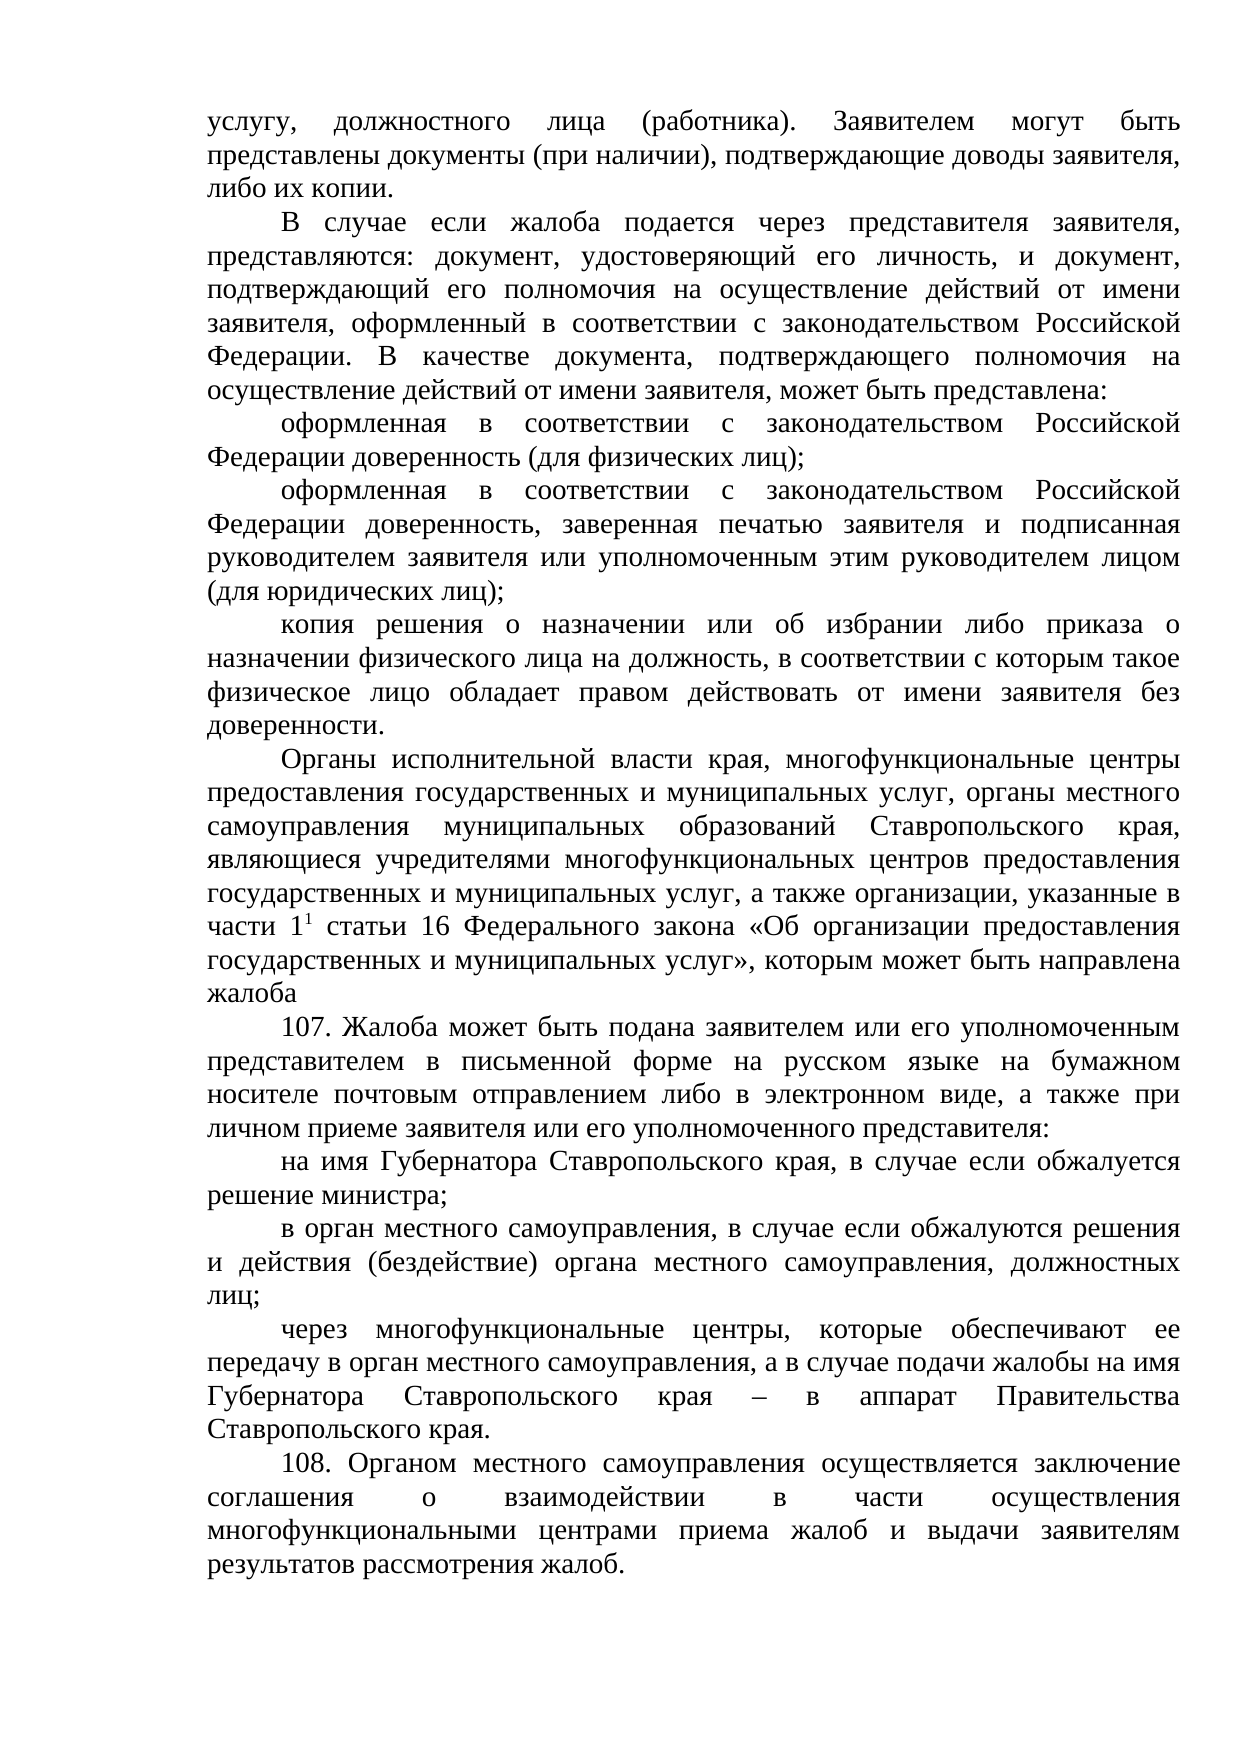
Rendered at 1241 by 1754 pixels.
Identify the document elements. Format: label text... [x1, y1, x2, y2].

text 108. Органом местного самоуправления осуществляется заключение соглашения о взаимодействии в части осуществления многофункциональными центрами приема жалоб и выдачи заявителям результатов рассмотрения жалоб. [207, 1445, 1181, 1579]
text оформленная в соответствии с законодательством Российской Федерации доверенность (для физических лиц); [207, 405, 1181, 472]
text через многофункциональные центры, которые обеспечивают ее передачу в орган местного самоуправления, а в случае подачи жалобы на имя Губернатора Ставропольского края – в аппарат Правительства Ставропольского края. [207, 1311, 1181, 1445]
text 107. Жалоба может быть подана заявителем или его уполномоченным представителем в письменной форме на русском языке на бумажном носителе почтовым отправлением либо в электронном виде, а также при личном приеме заявителя или его уполномоченного представителя: [207, 1009, 1181, 1143]
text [207, 103, 1181, 204]
text оформленная в соответствии с законодательством Российской Федерации доверенность, заверенная печатью заявителя и подписанная руководителем заявителя или уполномоченным этим руководителем лицом (для юридических лиц); [207, 472, 1181, 607]
text Органы исполнительной власти края, многофункциональные центры предоставления государственных и муниципальных услуг, органы местного самоуправления муниципальных образований Ставропольского края, являющиеся учредителями многофункциональных центров предоставления государственных и муниципальных услуг, а также организации, указанные в части 11 статьи 16 Федерального закона «Об организации предоставления государственных и муниципальных услуг», которым может быть направлена жалоба [207, 741, 1181, 1009]
text копия решения о назначении или об избрании либо приказа о назначении физического лица на должность, в соответствии с которым такое физическое лицо обладает правом действовать от имени заявителя без доверенности. [207, 607, 1181, 741]
text на имя Губернатора Ставропольского края, в случае если обжалуется решение министра; [207, 1143, 1181, 1210]
text В случае если жалоба подается через представителя заявителя, представляются: документ, удостоверяющий его личность, и документ, подтверждающий его полномочия на осуществление действий от имени заявителя, оформленный в соответствии с законодательством Российской Федерации. В качестве документа, подтверждающего полномочия на осуществление действий от имени заявителя, может быть представлена: [207, 204, 1181, 405]
text в орган местного самоуправления, в случае если обжалуются решения и действия (бездействие) органа местного самоуправления, должностных лиц; [207, 1210, 1181, 1311]
